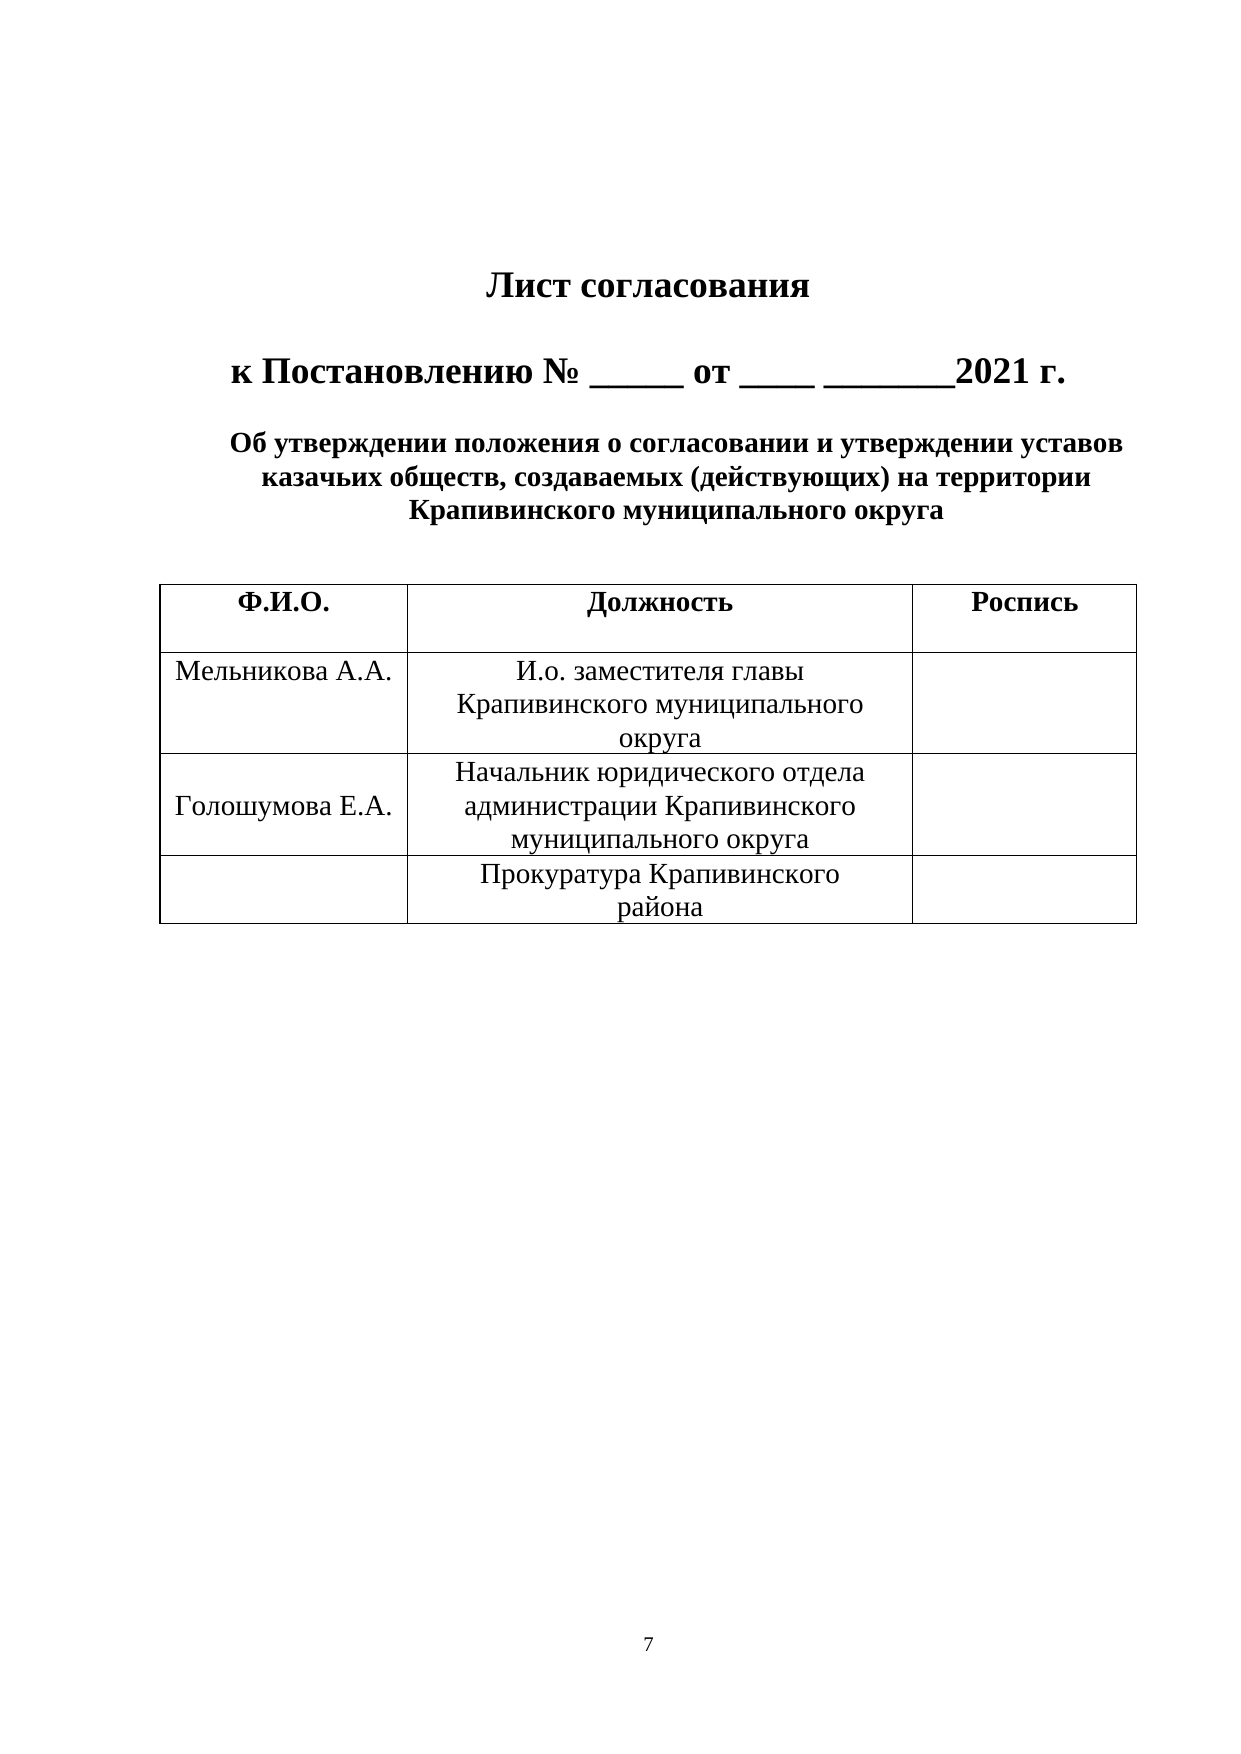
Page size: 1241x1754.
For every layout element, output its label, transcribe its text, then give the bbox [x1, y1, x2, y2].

table_cell Прокуратура Крапивинского района [408, 856, 912, 923]
table_cell Мельникова А.А. [161, 653, 407, 753]
text Об утверждении положения о согласовании и утверждении уставов казачьих обществ, создаваемых (действующих) на территории Крапивинского муниципального округа [216, 425, 1137, 526]
text к Постановлению № _____ от ____ _______2021 г. [159, 348, 1137, 392]
text Лист согласования [159, 262, 1137, 305]
table_cell [161, 856, 407, 923]
table_cell [913, 754, 1136, 855]
table_cell [913, 653, 1136, 753]
table_header Роспись [913, 585, 1136, 652]
table_cell [913, 856, 1136, 923]
table_cell Начальник юридического отдела администрации Крапивинского муниципального округа [408, 754, 912, 855]
table_cell И.о. заместителя главы Крапивинского муниципального округа [408, 653, 912, 753]
table_header Должность [408, 585, 912, 652]
table_header Ф.И.О. [161, 585, 407, 652]
table_cell Голошумова Е.А. [161, 754, 407, 855]
